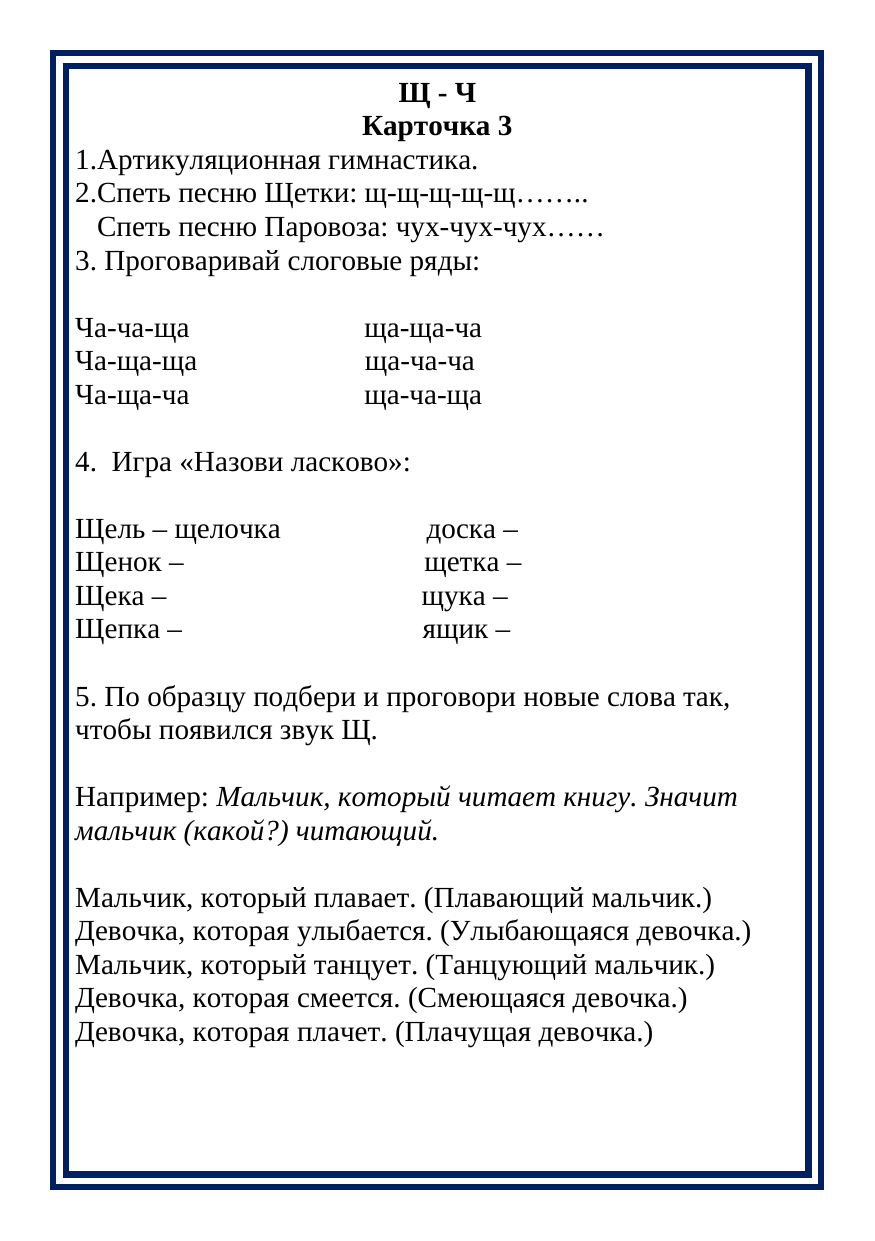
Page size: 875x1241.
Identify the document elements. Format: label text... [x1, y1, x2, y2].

text Ча-ща-ча ща-ча-ща [75, 377, 799, 410]
text Щ - Ч [75, 75, 799, 108]
text Мальчик, который танцует. (Танцующий мальчик.) [75, 947, 799, 981]
text Девочка, которая плачет. (Плачущая девочка.) [75, 1014, 799, 1048]
text Спеть песню Паровоза: чух-чух-чух…… [75, 209, 799, 243]
text Щель – щелочка доска – [75, 511, 799, 544]
text Щенок – щетка – [75, 544, 799, 578]
text Ча-ча-ща ща-ща-ча [75, 310, 799, 343]
text 4. Игра «Назови ласково»: [75, 444, 799, 477]
text Щека – щука – [75, 578, 799, 612]
text 2.Спеть песню Щетки: щ-щ-щ-щ-щ…….. [75, 176, 799, 209]
text 3. Проговаривай слоговые ряды: [75, 243, 799, 276]
text Щепка – ящик – [75, 612, 799, 645]
text Ча-ща-ща ща-ча-ча [75, 343, 799, 377]
text 1.Артикуляционная гимнастика. [75, 142, 799, 176]
text Девочка, которая улыбается. (Улыбающаяся девочка.) [75, 913, 799, 947]
text Карточка 3 [75, 108, 799, 142]
text Девочка, которая смеется. (Смеющаяся девочка.) [75, 981, 799, 1014]
text 5. По образцу подбери и проговори новые слова так, чтобы появился звук Щ. [75, 679, 799, 746]
text Например: Мальчик, который читает книгу. Значит мальчик (какой?) читающий. [75, 779, 799, 846]
text Мальчик, который плавает. (Плавающий мальчик.) [75, 880, 799, 913]
